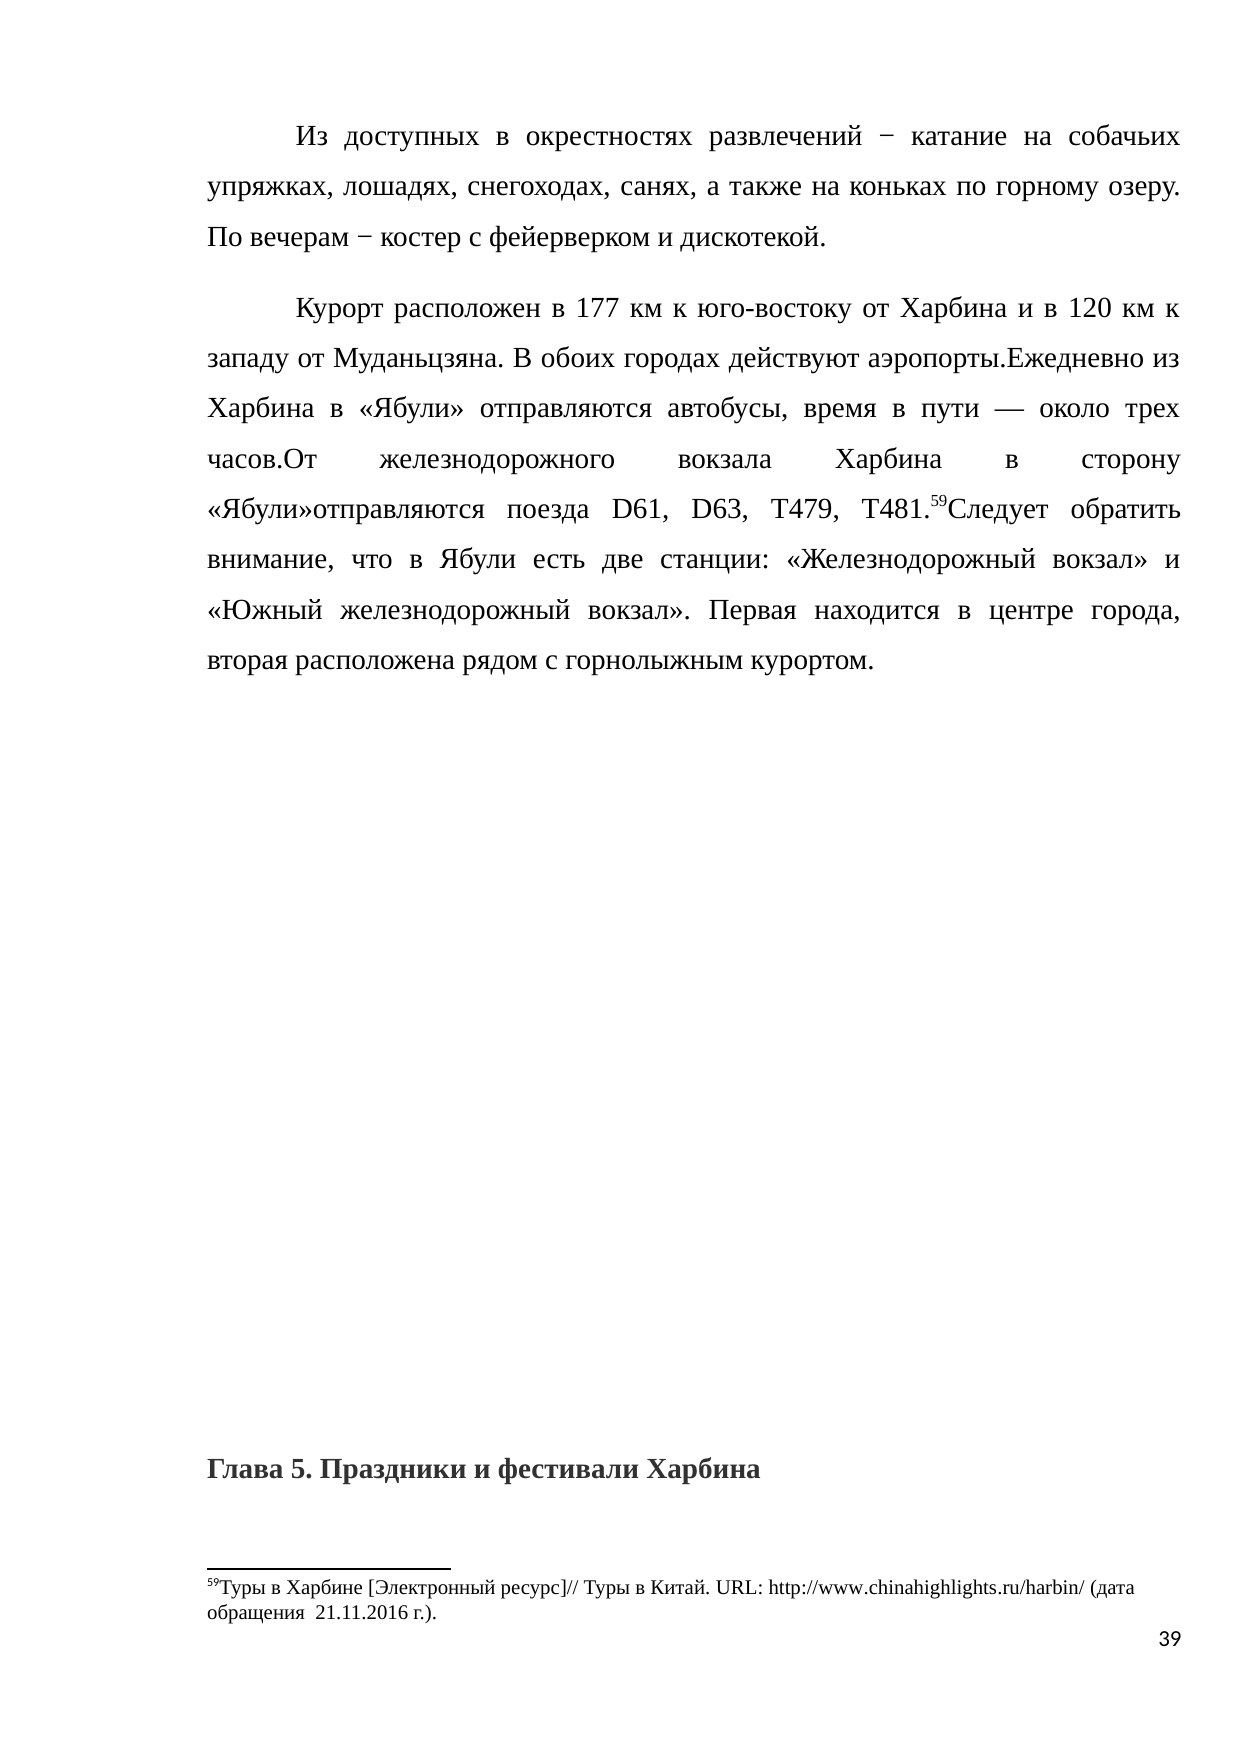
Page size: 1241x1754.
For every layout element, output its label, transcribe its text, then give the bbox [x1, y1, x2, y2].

text Глава 5. Праздники и фестивали Харбина [207, 1451, 1181, 1484]
text Курорт расположен в 177 км к юго-востоку от Харбина и в 120 км к западу от Муданьцзяна. В обоих городах действуют аэропорты.Ежедневно из Харбина в «Ябули» отправляются автобусы, время в пути — около трех часов.От железнодорожного вокзала Харбина в сторону «Ябули»отправляются поезда D61, D63, T479, T481.Следует обратить внимание, что в Ябули есть две станции: «Железнодорожный вокзал» и «Южный железнодорожный вокзал». Первая находится в центре города, вторая расположена рядом с горнолыжным курортом. [207, 290, 1181, 676]
text Из доступных в окрестностях развлечений − катание на собачьих упряжках, лошадях, снегоходах, санях, а также на коньках по горному озеру. По вечерам − костер с фейерверком и дискотекой. [207, 118, 1181, 252]
